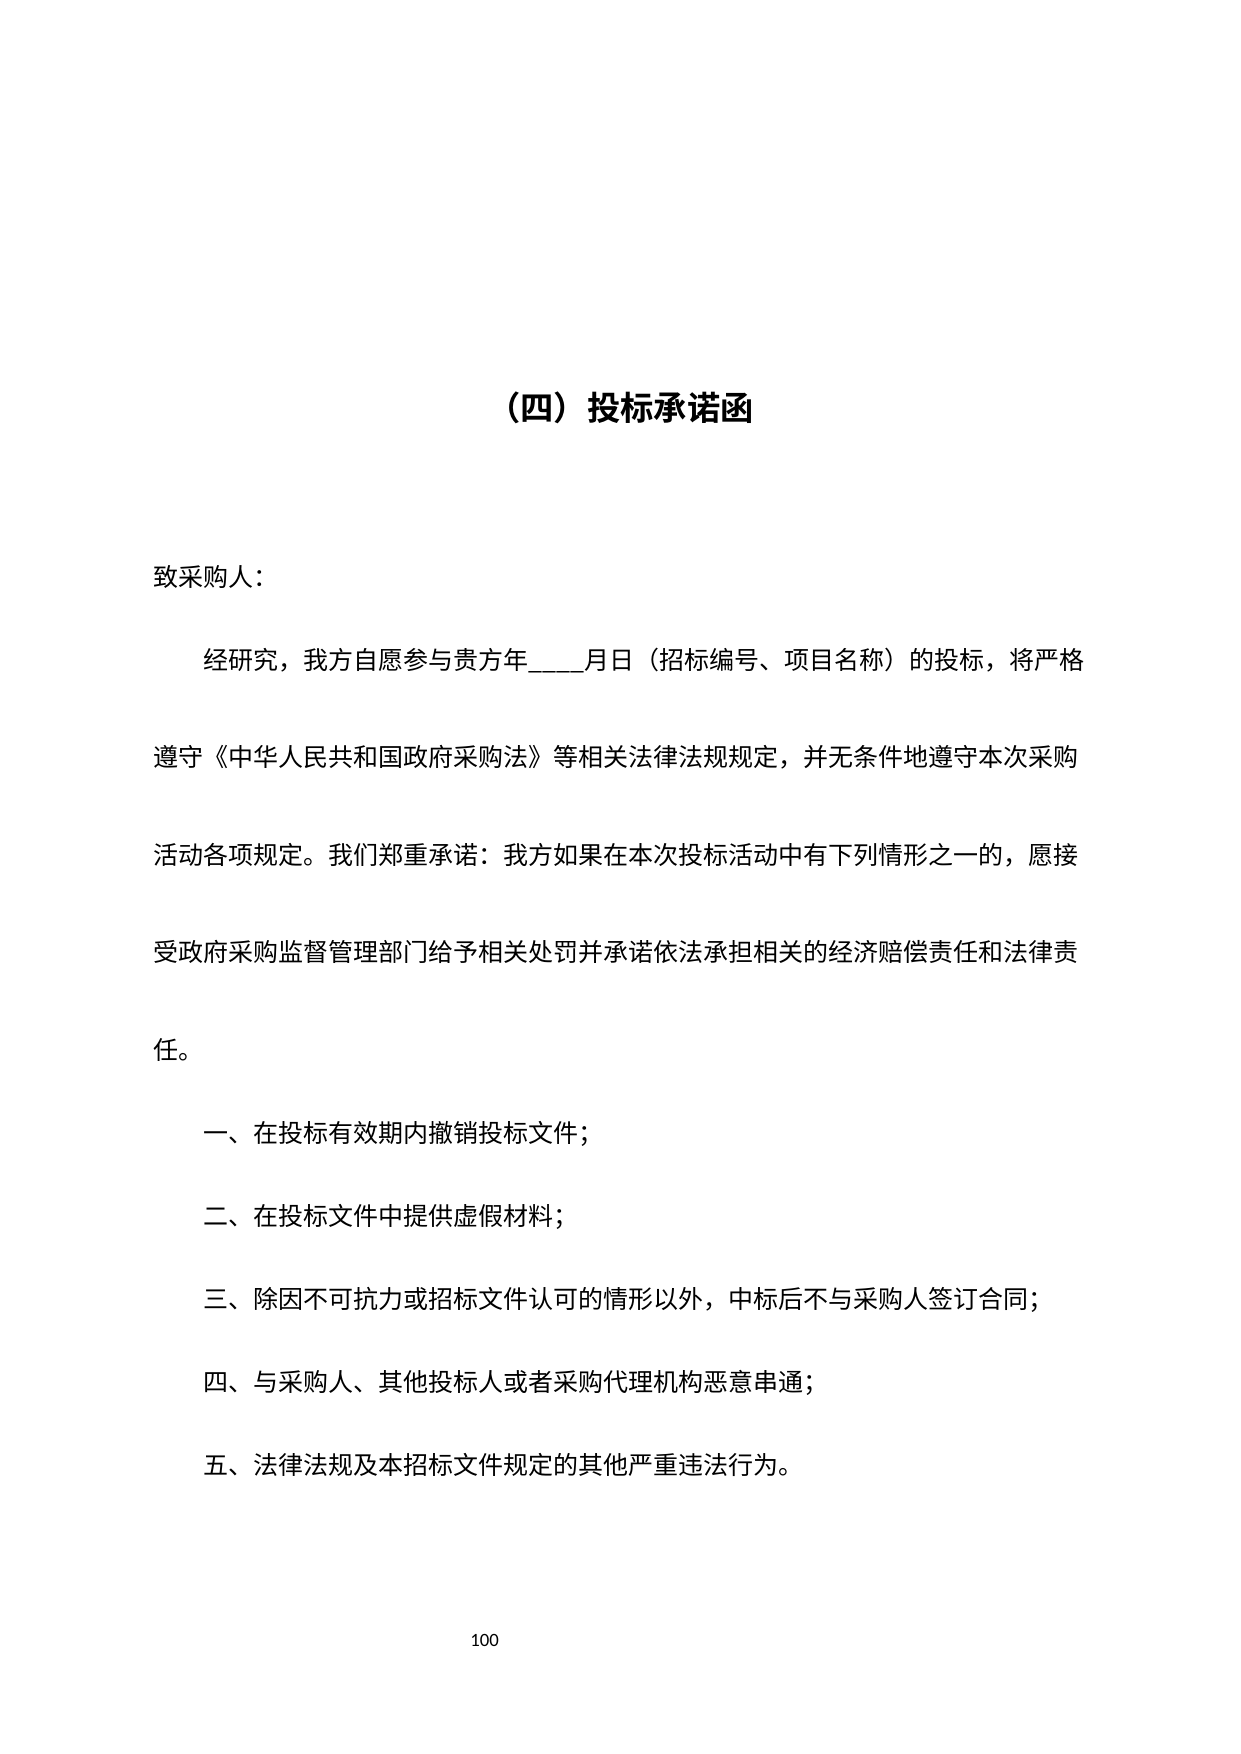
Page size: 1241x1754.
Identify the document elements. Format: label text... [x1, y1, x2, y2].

text 四、与采购人、其他投标人或者采购代理机构恶意串通； [153, 1348, 1087, 1413]
text （四）投标承诺函 [153, 373, 1087, 438]
text 致采购人： [153, 543, 1087, 608]
text 五、法律法规及本招标文件规定的其他严重违法行为。 [153, 1431, 1087, 1496]
text 二、在投标文件中提供虚假材料； [153, 1182, 1087, 1247]
text 一、在投标有效期内撤销投标文件； [153, 1099, 1087, 1164]
text 三、除因不可抗力或招标文件认可的情形以外，中标后不与采购人签订合同； [153, 1265, 1087, 1330]
text 经研究，我方自愿参与贵方年____月日（招标编号、项目名称）的投标，将严格遵守《中华人民共和国政府采购法》等相关法律法规规定，并无条件地遵守本次采购活动各项规定。我们郑重承诺：我方如果在本次投标活动中有下列情形之一的，愿接受政府采购监督管理部门给予相关处罚并承诺依法承担相关的经济赔偿责任和法律责任。 [153, 626, 1087, 1081]
